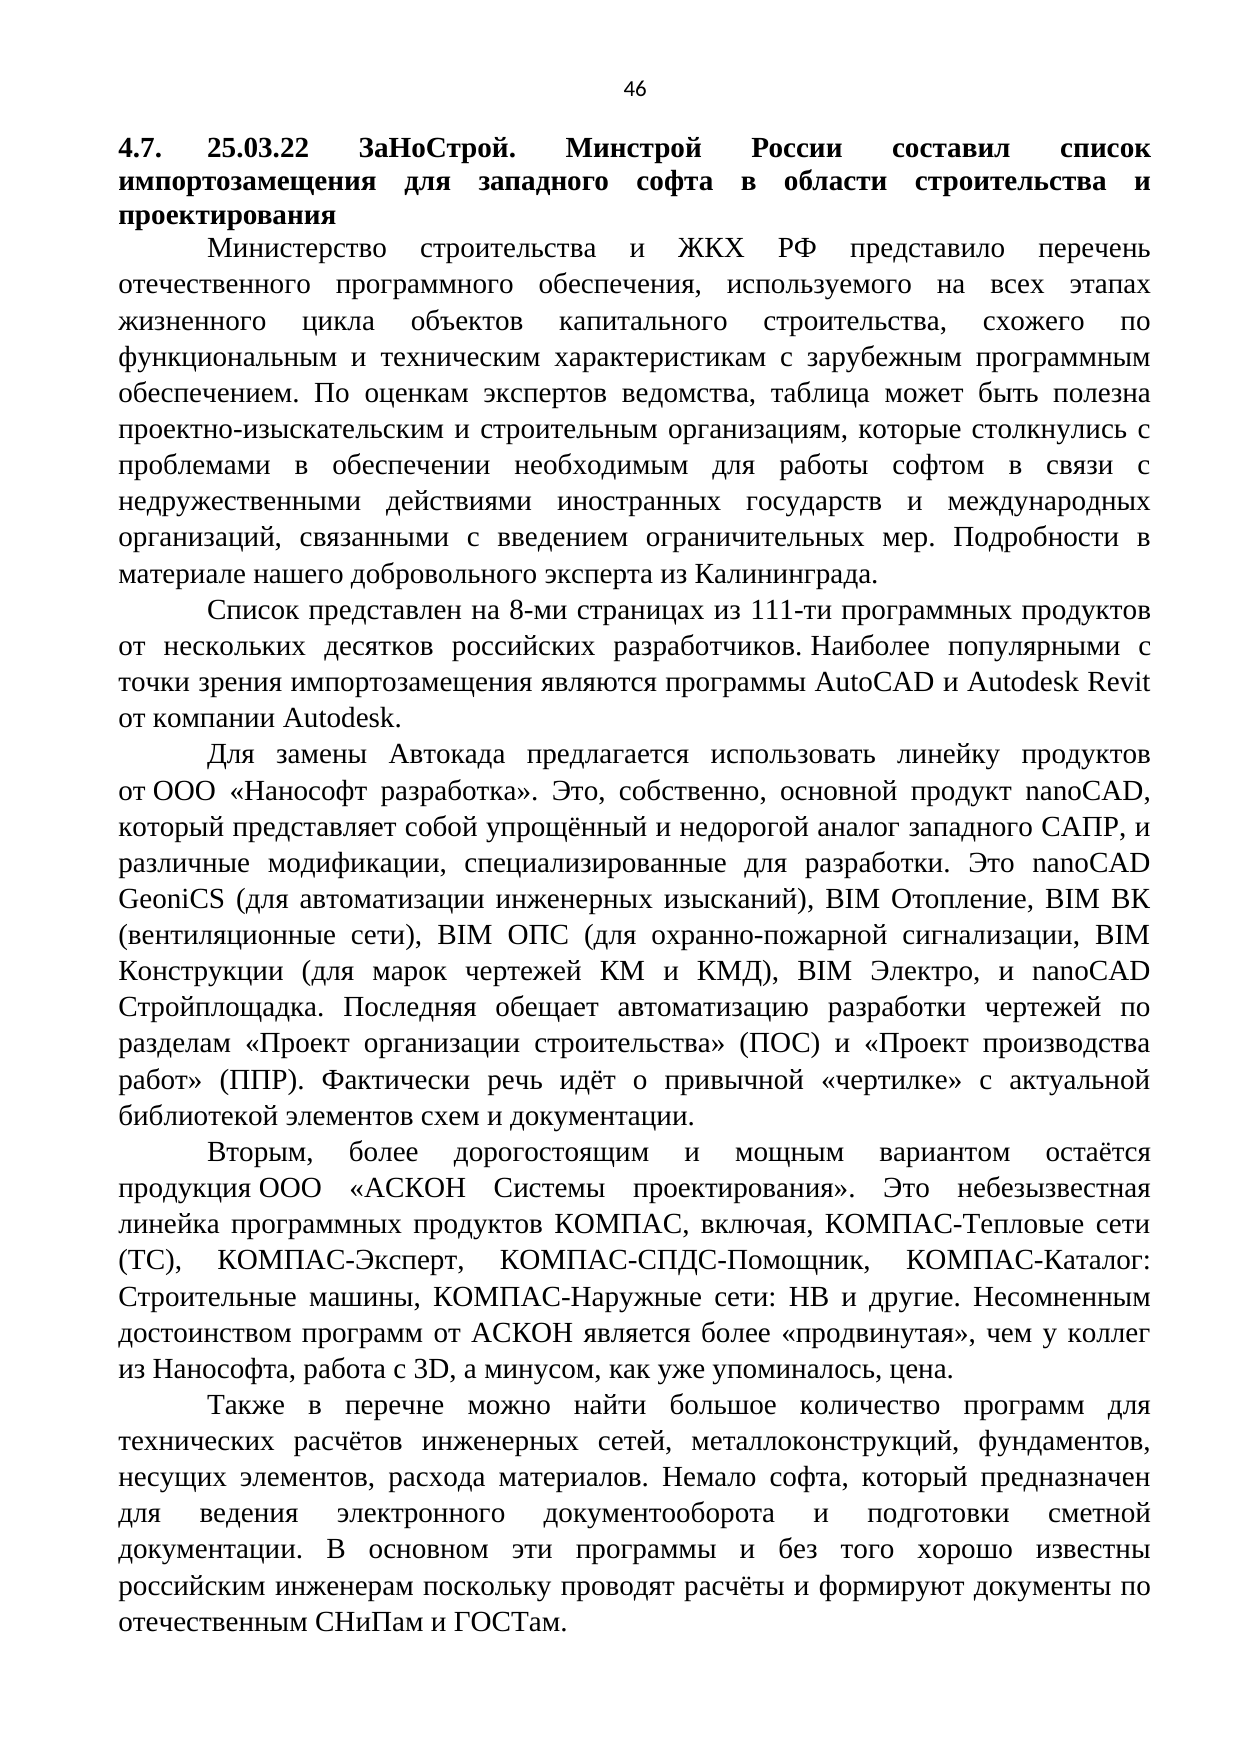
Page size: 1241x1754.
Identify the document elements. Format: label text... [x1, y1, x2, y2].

text Список представлен на 8-ми страницах из 111-ти программных продуктов от нескольких десятков российских разработчиков. Наиболее популярными с точки зрения импортозамещения являются программы AutoCAD и Autodesk Revit от компании Autodesk. [118, 592, 1152, 734]
text Для замены Автокада предлагается использовать линейку продуктов от ООО «Нанософт разработка». Это, собственно, основной продукт nanoCAD, который представляет собой упрощённый и недорогой аналог западного САПР, и различные модификации, специализированные для разработки. Это nanoCAD GeoniCS (для автоматизации инженерных изысканий), BIM Отопление, BIM ВК (вентиляционные сети), BIM ОПС (для охранно-пожарной сигнализации, BIM Конструкции (для марок чертежей КМ и КМД), BIM Электро, и nanoCAD Стройплощадка. Последняя обещает автоматизацию разработки чертежей по разделам «Проект организации строительства» (ПОС) и «Проект производства работ» (ППР). Фактически речь идёт о привычной «чертилке» с актуальной библиотекой элементов схем и документации. [118, 736, 1152, 1131]
text Вторым, более дорогостоящим и мощным вариантом остаётся продукция ООО «АСКОН Системы проектирования». Это небезызвестная линейка программных продуктов КОМПАС, включая, КОМПАС-Тепловые сети (ТС), КОМПАС-Эксперт, КОМПАС-СПДС-Помощник, КОМПАС-Каталог: Строительные машины, КОМПАС-Наружные сети: НВ и другие. Несомненным достоинством программ от АСКОН является более «продвинутая», чем у коллег из Нанософта, работа с 3D, а минусом, как уже упоминалось, цена. [118, 1134, 1152, 1384]
text Министерство строительства и ЖКХ РФ представило перечень отечественного программного обеспечения, используемого на всех этапах жизненного цикла объектов капитального строительства, схожего по функциональным и техническим характеристикам с зарубежным программным обеспечением. По оценкам экспертов ведомства, таблица может быть полезна проектно-изыскательским и строительным организациям, которые столкнулись с проблемами в обеспечении необходимым для работы софтом в связи с недружественными действиями иностранных государств и международных организаций, связанными с введением ограничительных мер. Подробности в материале нашего добровольного эксперта из Калининграда. [118, 230, 1152, 589]
text Также в перечне можно найти большое количество программ для технических расчётов инженерных сетей, металлоконструкций, фундаментов, несущих элементов, расхода материалов. Немало софта, который предназначен для ведения электронного документооборота и подготовки сметной документации. В основном эти программы и без того хорошо известны российским инженерам поскольку проводят расчёты и формируют документы по отечественным СНиПам и ГОСТам. [118, 1387, 1152, 1637]
subtitle 25.03.22 ЗаНоСтрой. Минстрой России составил список импортозамещения для западного софта в области строительства и проектирования [118, 130, 1152, 230]
